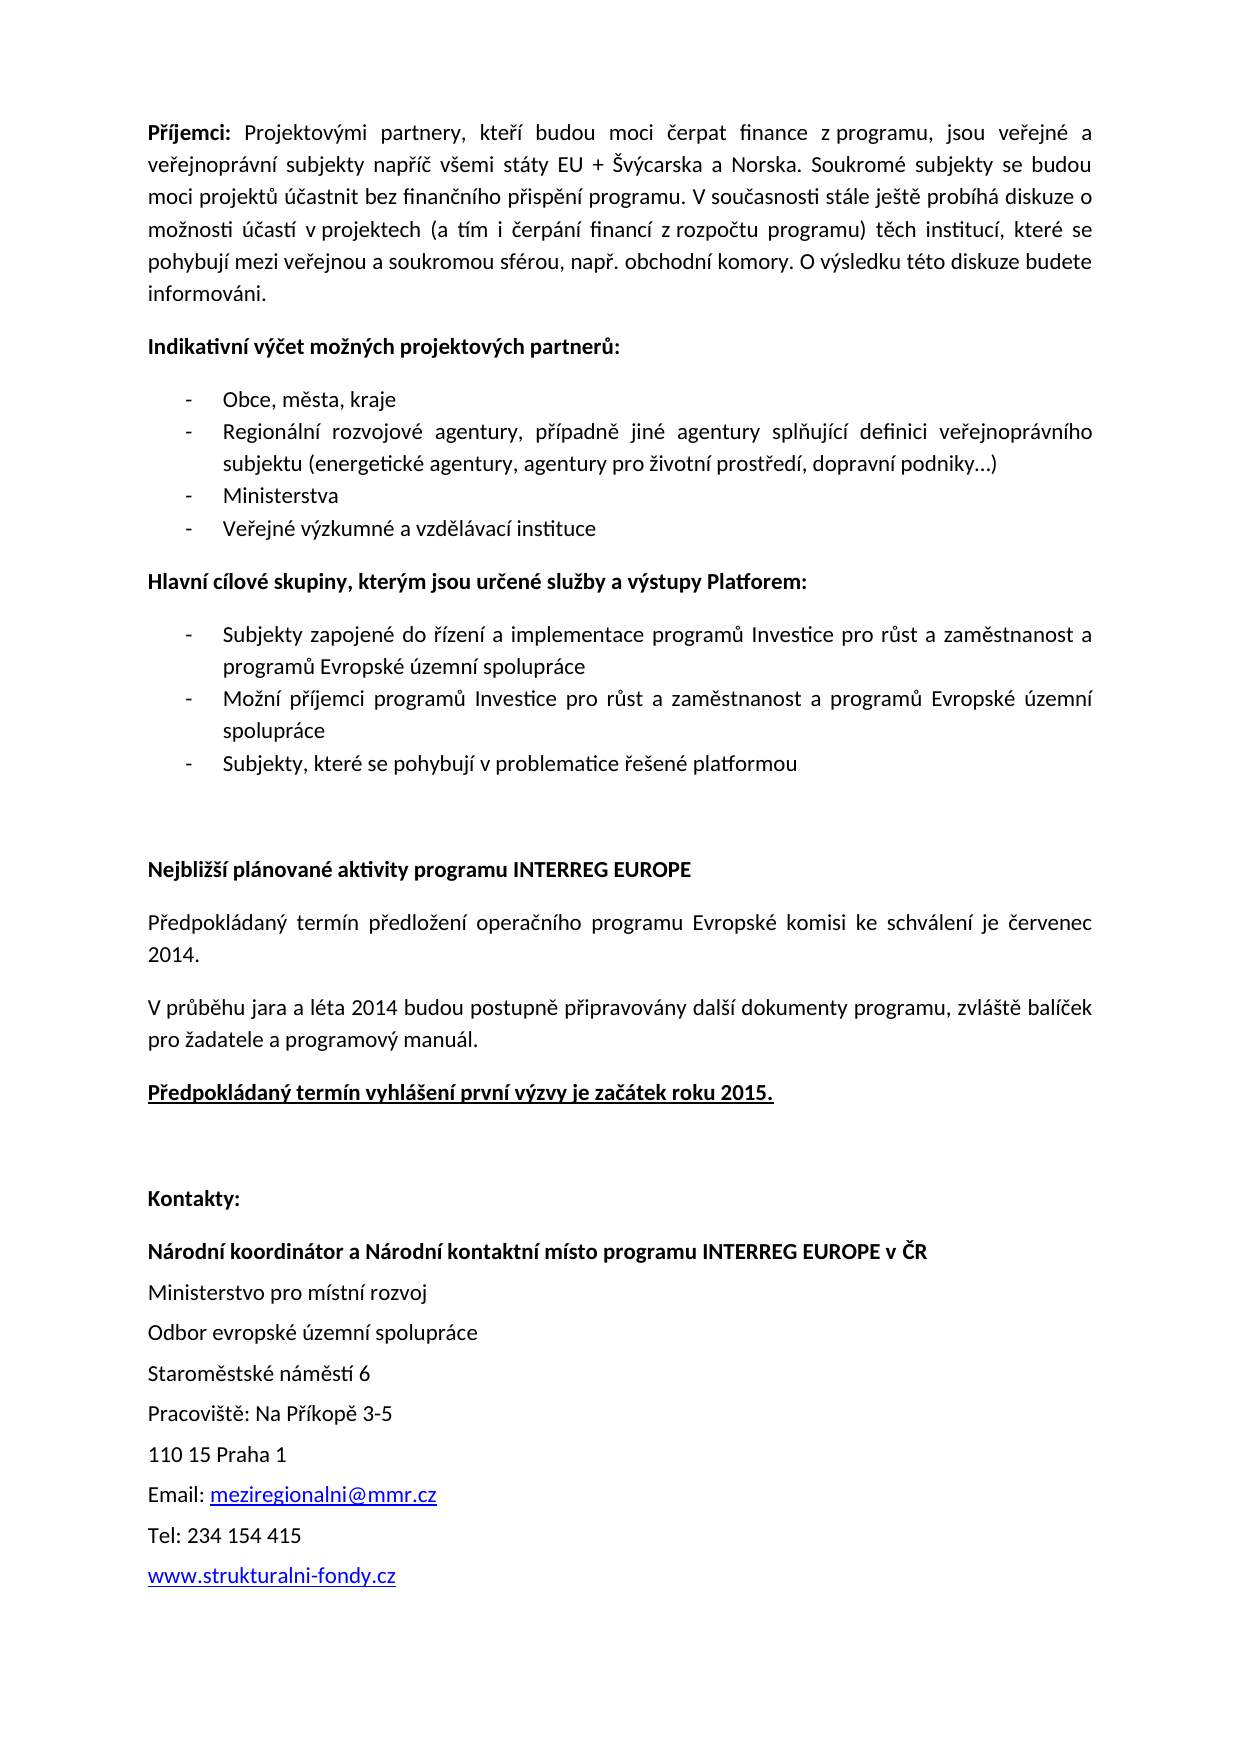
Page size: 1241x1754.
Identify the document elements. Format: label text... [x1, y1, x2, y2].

text Ministerstvo pro místní rozvoj [148, 1278, 1093, 1306]
text Předpokládaný termín předložení operačního programu Evropské komisi ke schválení je červenec 2014. [148, 908, 1093, 968]
list Obce, města, kraje [185, 385, 1093, 413]
text Národní koordinátor a Národní kontaktní místo programu INTERREG EUROPE v ČR [148, 1237, 1093, 1265]
text Pracoviště: Na Příkopě 3-5 [148, 1399, 1093, 1427]
text V průběhu jara a léta 2014 budou postupně připravovány další dokumenty programu, zvláště balíček pro žadatele a programový manuál. [148, 993, 1093, 1053]
text 110 15 Praha 1 [148, 1440, 1093, 1468]
list Subjekty zapojené do řízení a implementace programů Investice pro růst a zaměstnanost a programů Evropské územní spolupráce [185, 620, 1093, 680]
list Regionální rozvojové agentury, případně jiné agentury splňující definici veřejnoprávního subjektu (energetické agentury, agentury pro životní prostředí, dopravní podniky…) [185, 417, 1093, 477]
text Odbor evropské územní spolupráce [148, 1318, 1093, 1346]
text Tel: 234 154 415 [148, 1521, 1093, 1549]
text Příjemci: Projektovými partnery, kteří budou moci čerpat finance z programu, jsou veřejné a veřejnoprávní subjekty napříč všemi státy EU + Švýcarska a Norska. Soukromé subjekty se budou moci projektů účastnit bez finančního přispění programu. V současnosti stále ještě probíhá diskuze o možnosti účastí v projektech (a tím i čerpání financí z rozpočtu programu) těch institucí, které se pohybují mezi veřejnou a soukromou sférou, např. obchodní komory. O výsledku této diskuze budete informováni. [148, 118, 1093, 307]
text Indikativní výčet možných projektových partnerů: [148, 332, 1093, 360]
text Předpokládaný termín vyhlášení první výzvy je začátek roku 2015. [148, 1078, 1093, 1106]
list Veřejné výzkumné a vzdělávací instituce [185, 514, 1093, 542]
text Staroměstské náměstí 6 [148, 1359, 1093, 1387]
list Subjekty, které se pohybují v problematice řešené platformou [185, 749, 1093, 777]
list Možní příjemci programů Investice pro růst a zaměstnanost a programů Evropské územní spolupráce [185, 684, 1093, 744]
text www.strukturalni-fondy.cz [148, 1561, 1093, 1589]
text Kontakty: [148, 1184, 1093, 1212]
text Email: meziregionalni@mmr.cz [148, 1480, 1093, 1508]
text Hlavní cílové skupiny, kterým jsou určené služby a výstupy Platforem: [148, 567, 1093, 595]
text Nejbližší plánované aktivity programu INTERREG EUROPE [148, 855, 1093, 883]
list Ministerstva [185, 482, 1093, 510]
